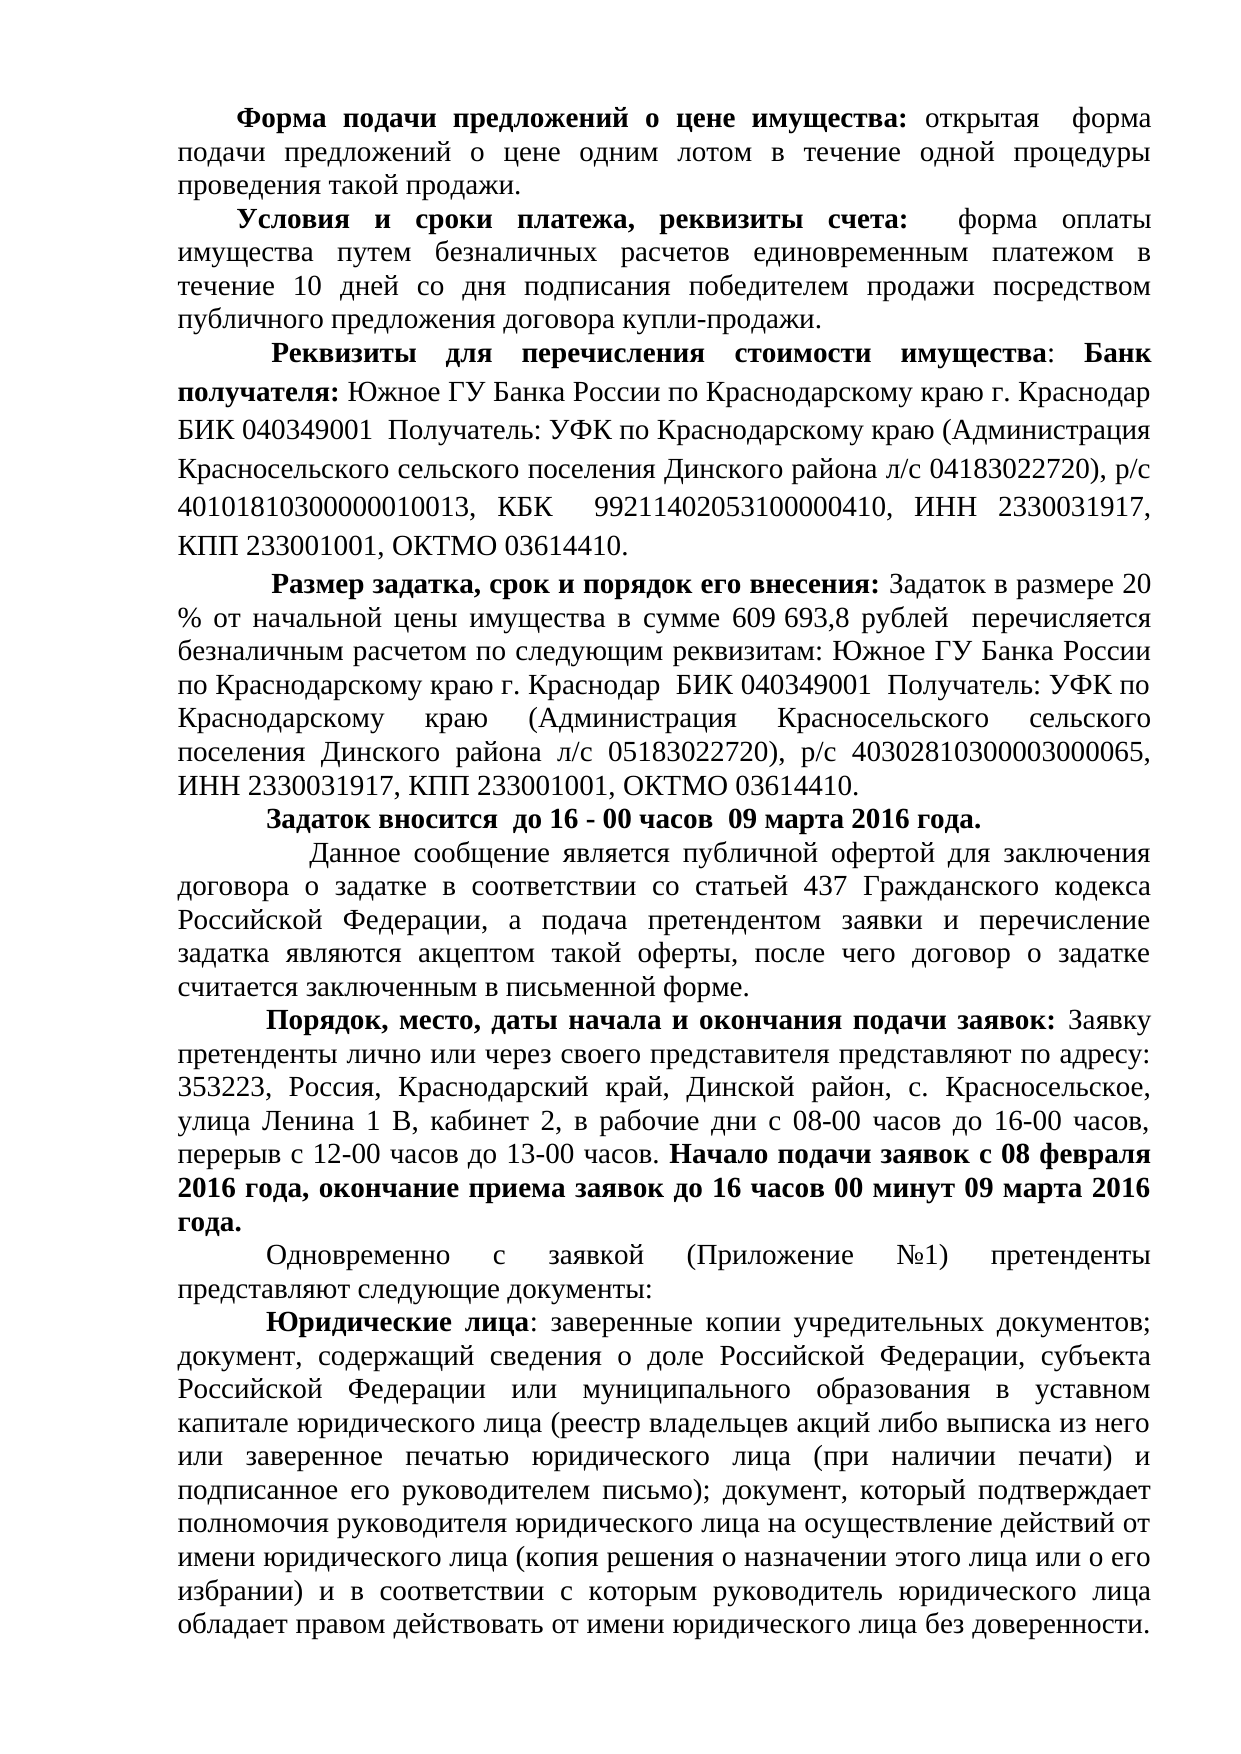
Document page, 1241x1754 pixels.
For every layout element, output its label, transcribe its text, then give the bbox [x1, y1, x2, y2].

text Задаток вносится до 16 - 00 часов 09 марта 2016 года. [177, 801, 1152, 835]
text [177, 1304, 1152, 1640]
text Данное сообщение является публичной офертой для заключения договора о задатке в соответствии со статьей 437 Гражданского кодекса Российской Федерации, а подача претендентом заявки и перечисление задатка являются акцептом такой оферты, после чего договор о задатке считается заключенным в письменной форме. [177, 835, 1152, 1002]
text Форма подачи предложений о цене имущества: открытая форма подачи предложений о цене одним лотом в течение одной процедуры проведения такой продажи. [177, 100, 1152, 201]
text Реквизиты для перечисления стоимости имущества: Банк получателя: Южное ГУ Банка России по Краснодарскому краю г. Краснодар БИК 040349001 Получатель: УФК по Краснодарскому краю (Администрация Красносельского сельского поселения Динского района л/с 04183022720), р/с 40101810300000010013, КБК 99211402053100000410, ИНН 2330031917, КПП 233001001, ОКТМО 03614410. [177, 335, 1152, 561]
text Одновременно с заявкой (Приложение №1) претенденты представляют следующие документы: [177, 1237, 1152, 1304]
text Условия и сроки платежа, реквизиты счета: форма оплаты имущества путем безналичных расчетов единовременным платежом в течение 10 дней со дня подписания победителем продажи посредством публичного предложения договора купли-продажи. [177, 201, 1152, 335]
text Порядок, место, даты начала и окончания подачи заявок: Заявку претенденты лично или через своего представителя представляют по адресу: 353223, Россия, Краснодарский край, Динской район, с. Красносельское, улица Ленина 1 В, кабинет 2, в рабочие дни с 08-00 часов до 16-00 часов, перерыв с 12-00 часов до 13-00 часов. Начало подачи заявок с 08 февраля 2016 года, окончание приема заявок до 16 часов 00 минут 09 марта 2016 года. [177, 1002, 1152, 1237]
text Размер задатка, срок и порядок его внесения: Задаток в размере 20 % от начальной цены имущества в сумме 609 693,8 рублей перечисляется безналичным расчетом по следующим реквизитам: Южное ГУ Банка России по Краснодарскому краю г. Краснодар БИК 040349001 Получатель: УФК по Краснодарскому краю (Администрация Красносельского сельского поселения Динского района л/с 05183022720), р/с 40302810300003000065, ИНН 2330031917, КПП 233001001, ОКТМО 03614410. [177, 566, 1152, 801]
